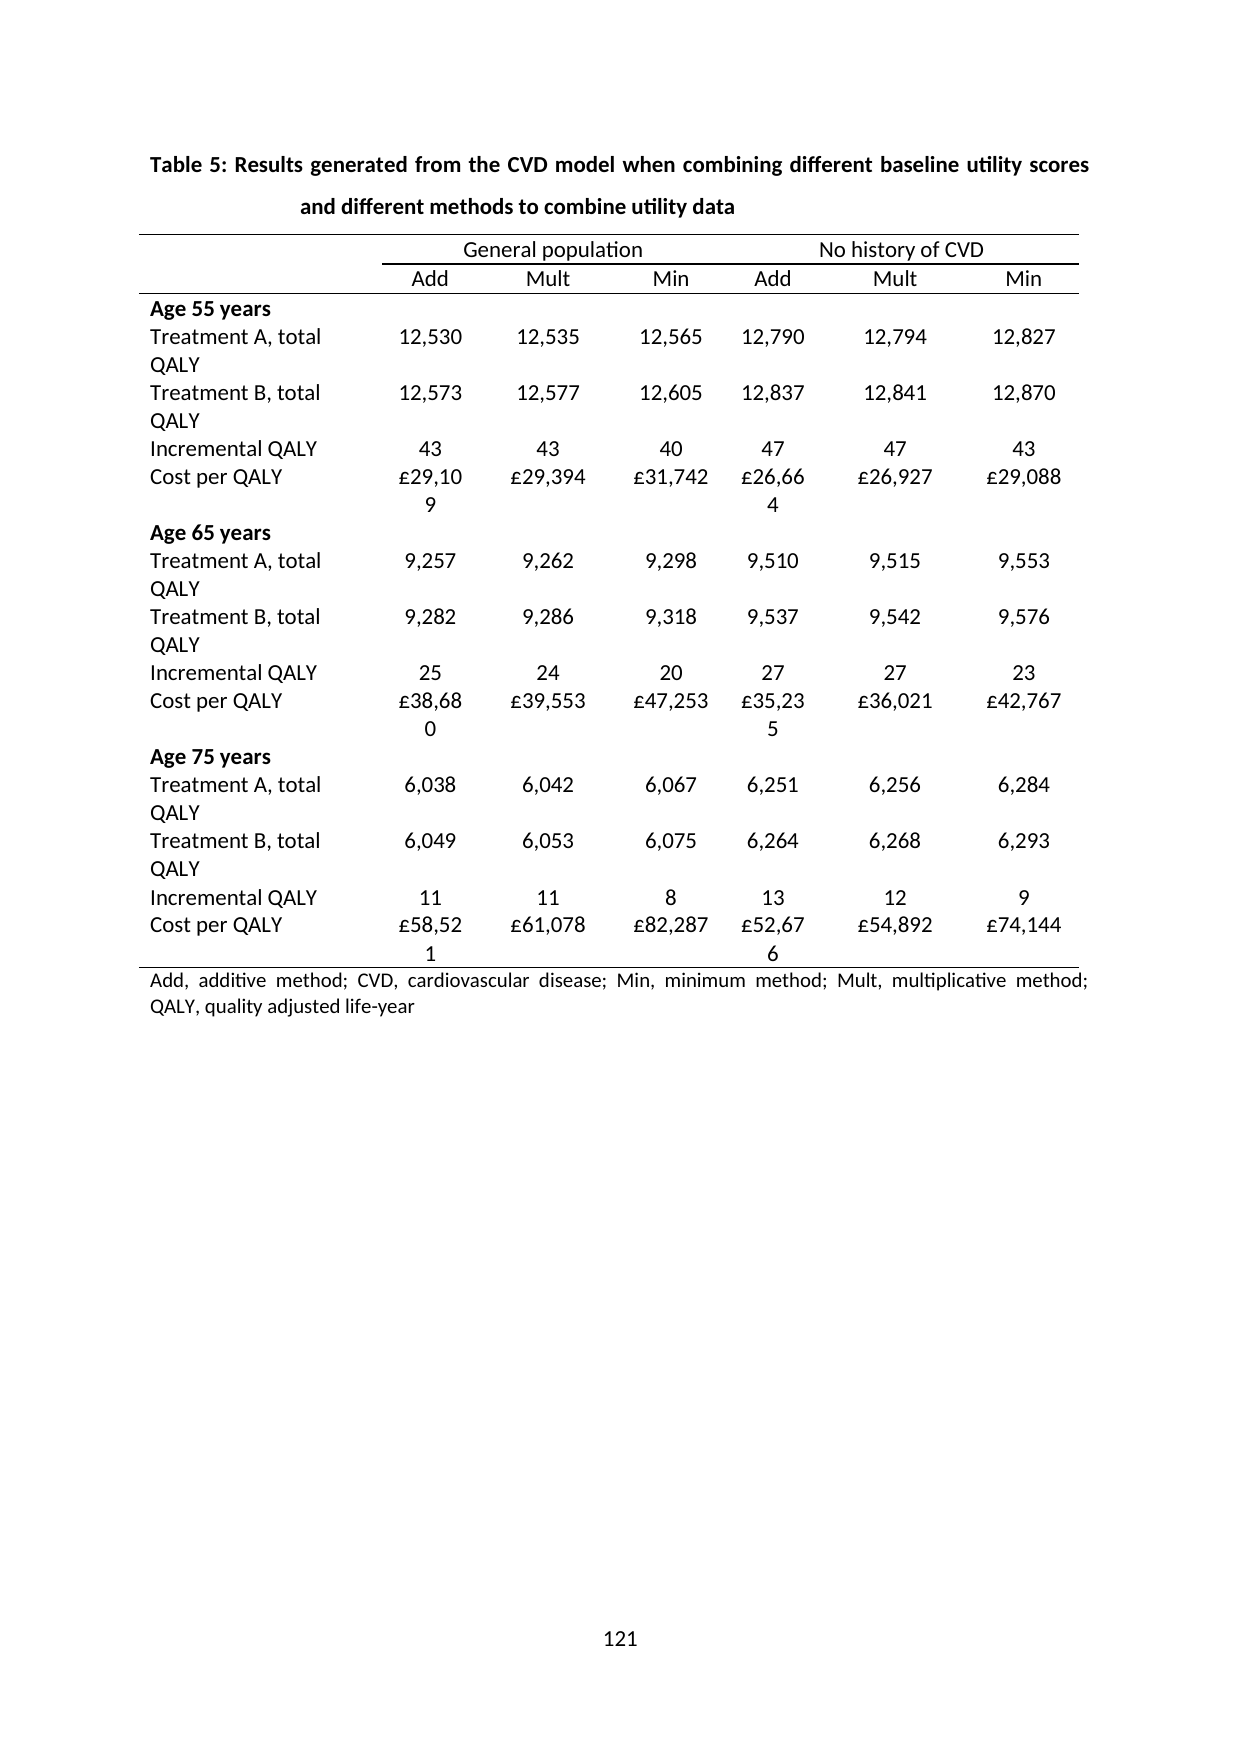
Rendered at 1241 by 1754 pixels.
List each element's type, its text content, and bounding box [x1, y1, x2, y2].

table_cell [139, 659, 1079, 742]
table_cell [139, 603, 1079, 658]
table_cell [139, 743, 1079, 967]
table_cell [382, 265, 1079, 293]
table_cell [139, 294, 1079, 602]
text Add, additive method; CVD, cardiovascular disease; Min, minimum method; Mult, multiplicative method; QALY, quality adjusted life-year [150, 968, 1090, 1018]
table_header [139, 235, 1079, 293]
text Table 5: Results generated from the CVD model when combining different baseline utility scores and different methods to combine utility data [150, 150, 1090, 220]
